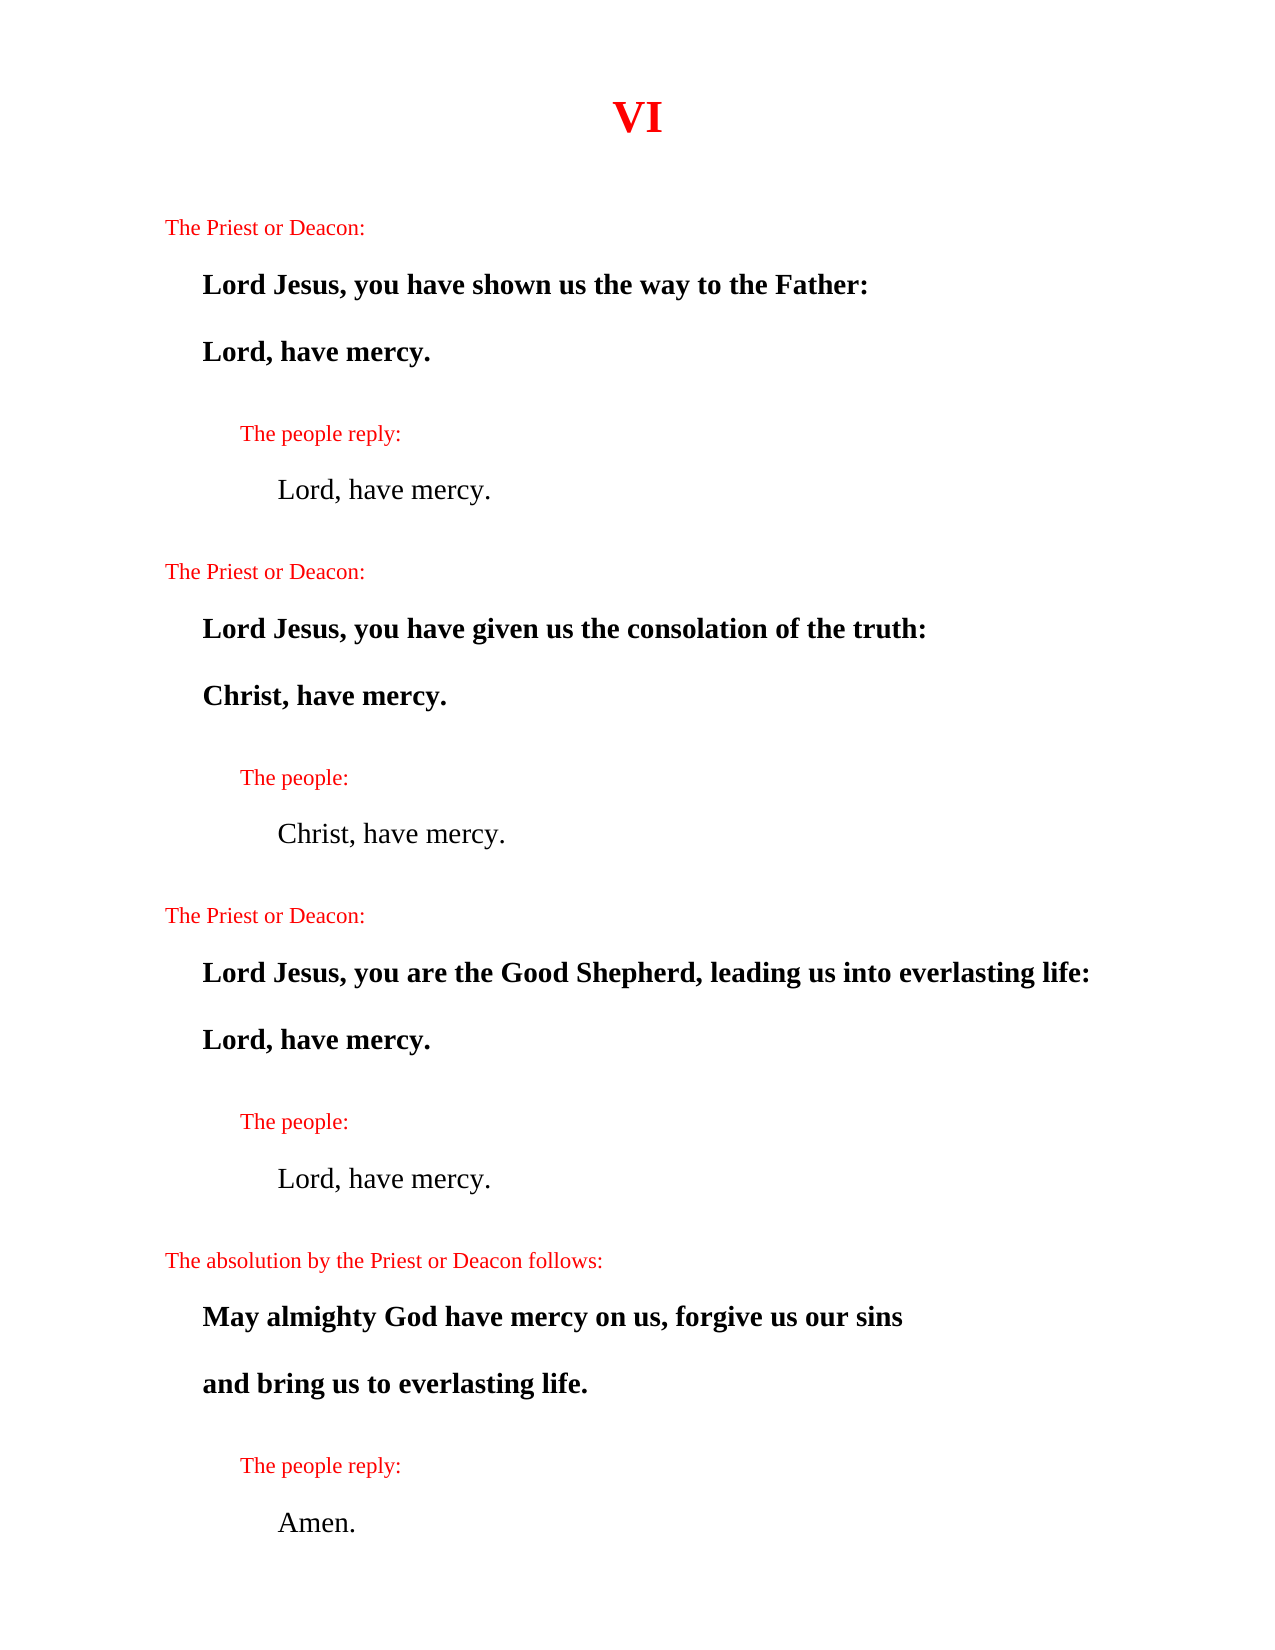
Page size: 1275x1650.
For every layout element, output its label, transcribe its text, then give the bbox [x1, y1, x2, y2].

text VI [90, 90, 1185, 143]
text Amen. [277, 1505, 1185, 1538]
text The people reply: [240, 420, 1185, 446]
text Lord, have mercy. [277, 472, 1185, 506]
text Lord Jesus, you have shown us the way to the Father: [202, 267, 1185, 300]
text The people: [240, 1108, 1185, 1134]
text The Priest or Deacon: [165, 558, 1185, 585]
text and bring us to everlasting life. [202, 1366, 1185, 1400]
text Lord, have mercy. [202, 1022, 1185, 1056]
text The people reply: [240, 1452, 1185, 1479]
text May almighty God have mercy on us, forgive us our sins [202, 1299, 1185, 1333]
text Lord, have mercy. [202, 334, 1185, 367]
text Christ, have mercy. [277, 817, 1185, 850]
text The absolution by the Priest or Deacon follows: [165, 1247, 1185, 1273]
text Lord, have mercy. [277, 1161, 1185, 1194]
text Lord Jesus, you have given us the consolation of the truth: [202, 611, 1185, 644]
text Christ, have mercy. [202, 678, 1185, 712]
text The Priest or Deacon: [165, 902, 1185, 929]
text The Priest or Deacon: [165, 214, 1185, 241]
text The people: [240, 764, 1185, 790]
text Lord Jesus, you are the Good Shepherd, leading us into everlasting life: [202, 955, 1185, 989]
